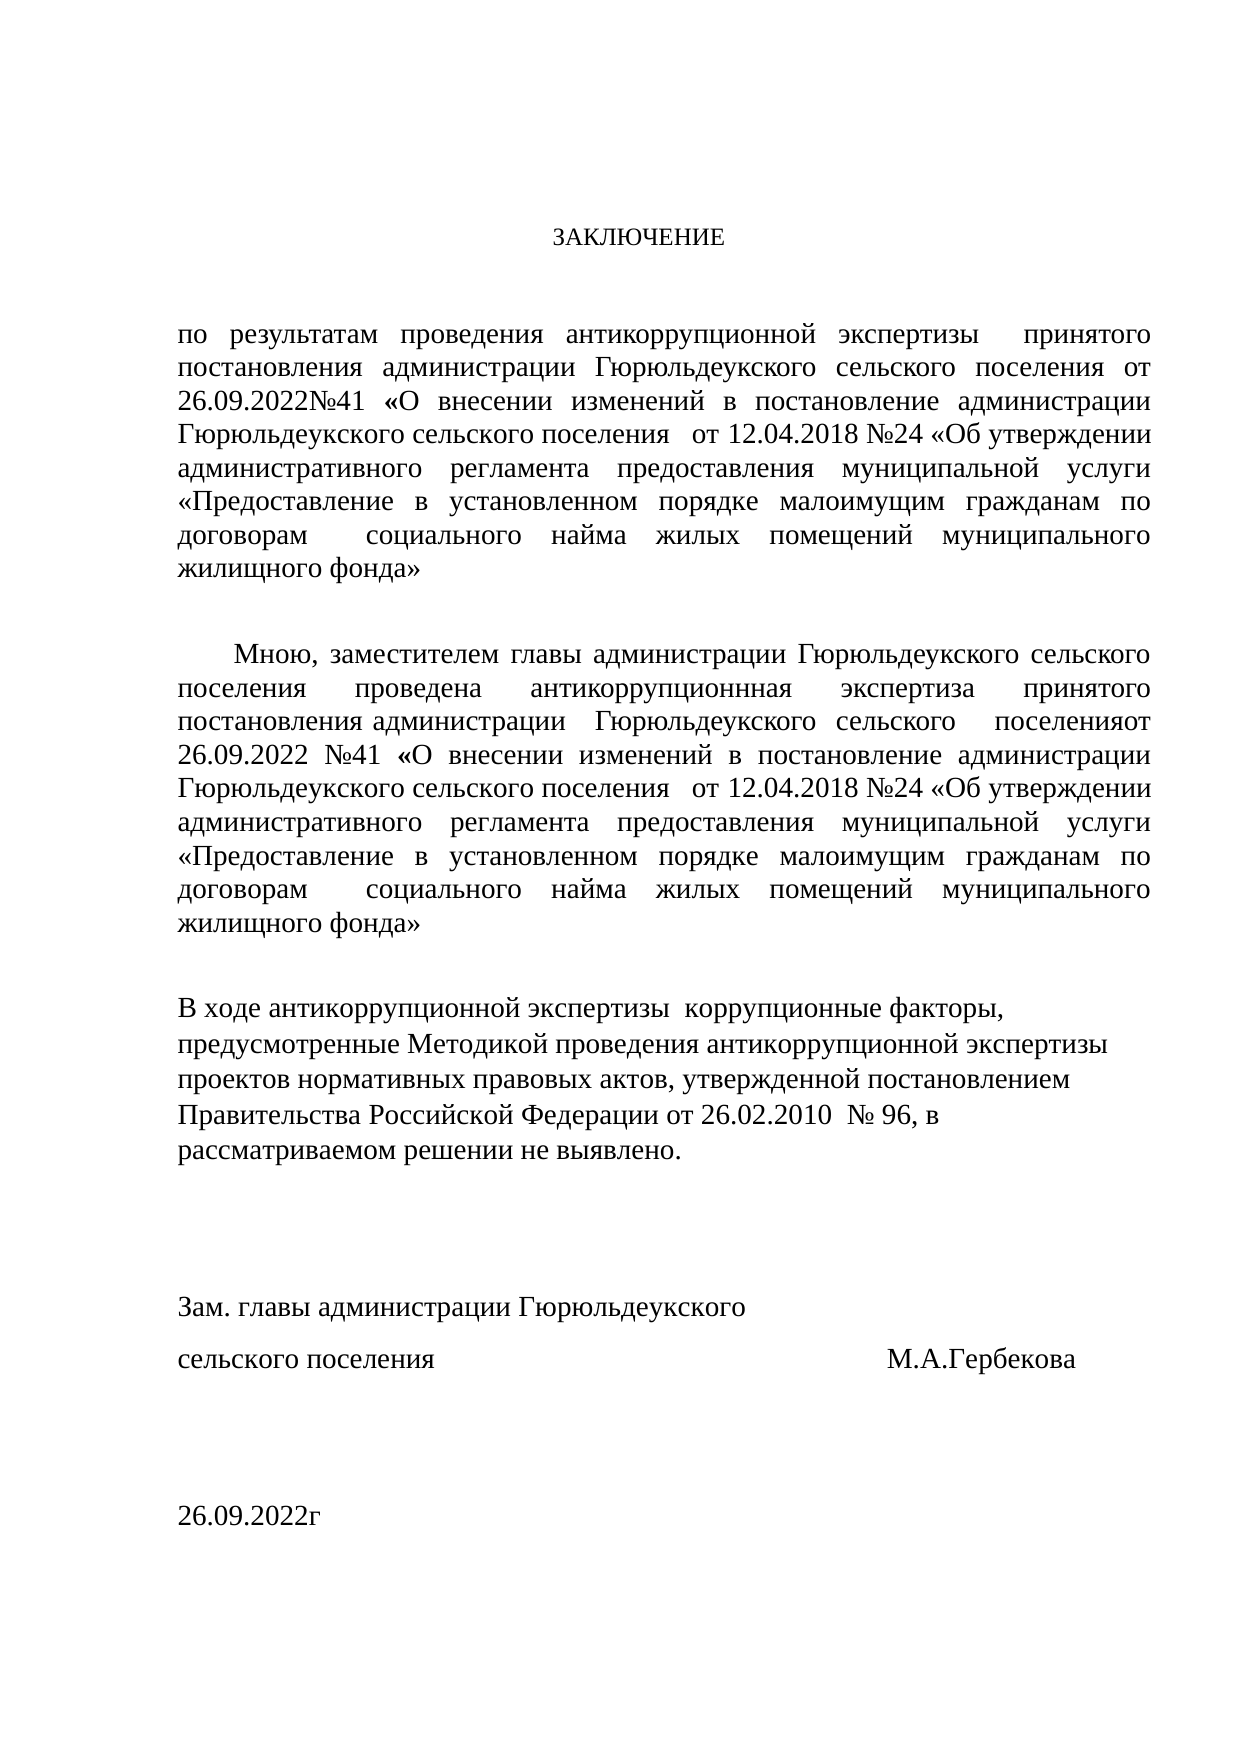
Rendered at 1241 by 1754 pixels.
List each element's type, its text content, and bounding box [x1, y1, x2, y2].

text Мною, заместителем главы администрации Гюрюльдеукского сельского поселения проведена антикоррупционнная экспертиза принятого постановления администрации Гюрюльдеукского сельского поселенияот 26.09.2022 №41 «О внесении изменений в постановление администрации Гюрюльдеукского сельского поселения от 12.04.2018 №24 «Об утверждении административного регламента предоставления муниципальной услуги «Предоставление в установленном порядке малоимущим гражданам по договорам социального найма жилых помещений муниципального жилищного фонда» [177, 636, 1152, 938]
text В ходе антикоррупционной экспертизы коррупционные факторы, предусмотренные Методикой проведения антикоррупционной экспертизы проектов нормативных правовых актов, утвержденной постановлением Правительства Российской Федерации от 26.02.2010 № 96, в рассматриваемом решении не выявлено. [177, 990, 1152, 1166]
text сельского поселения М.А.Гербекова [177, 1341, 1152, 1375]
text Зам. главы администрации Гюрюльдеукского [177, 1289, 1152, 1323]
text 26.09.2022г [177, 1498, 1152, 1531]
text ЗАКЛЮЧЕНИЕ [177, 222, 1152, 250]
text по результатам проведения антикоррупционной экспертизы принятого постановления администрации Гюрюльдеукского сельского поселения от 26.09.2022№41 «О внесении изменений в постановление администрации Гюрюльдеукского сельского поселения от 12.04.2018 №24 «Об утверждении административного регламента предоставления муниципальной услуги «Предоставление в установленном порядке малоимущим гражданам по договорам социального найма жилых помещений муниципального жилищного фонда» [177, 316, 1152, 584]
